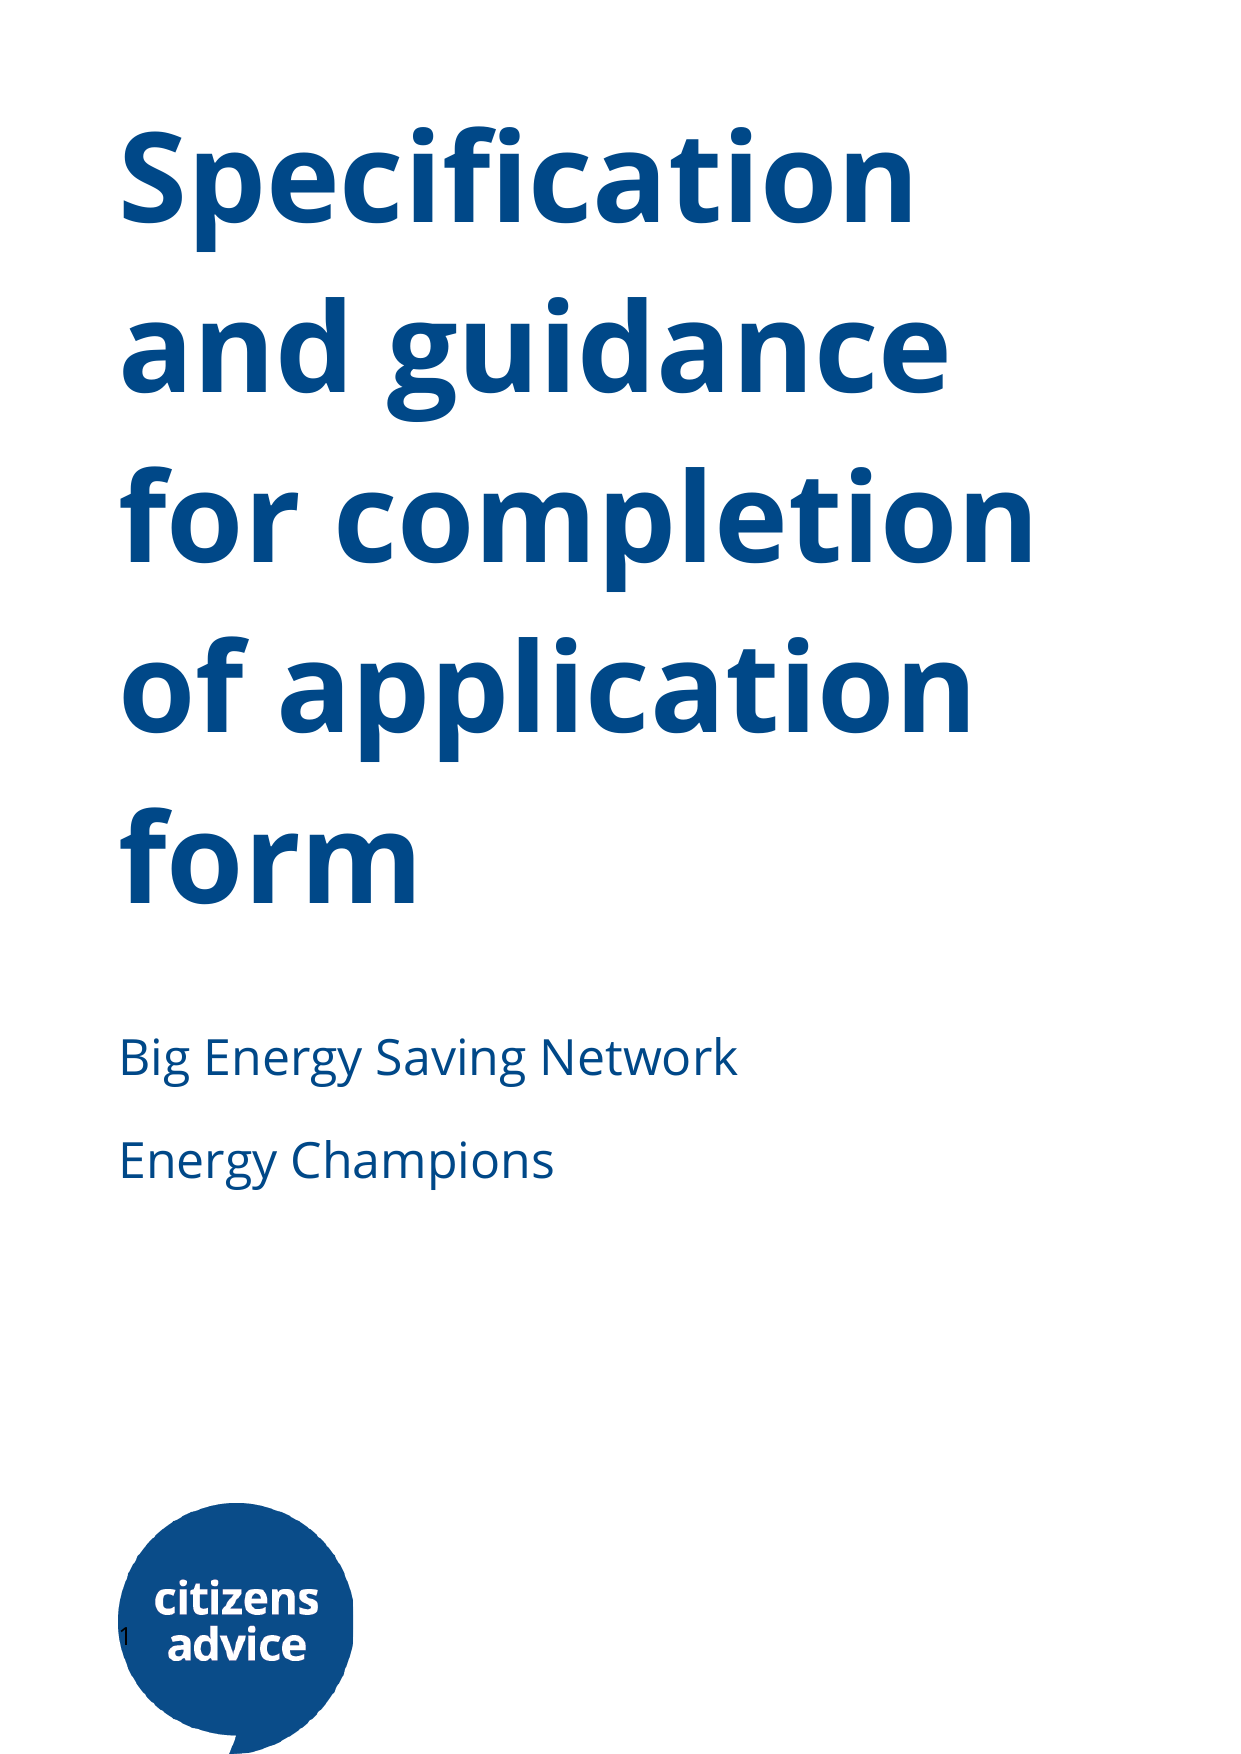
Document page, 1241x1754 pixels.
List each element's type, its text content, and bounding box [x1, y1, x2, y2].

title Specification and guidance for completion of application form [118, 88, 1091, 939]
text Energy Champions [118, 1124, 1091, 1193]
text Big Energy Saving Network [118, 1022, 1091, 1090]
picture [118, 1503, 354, 1754]
